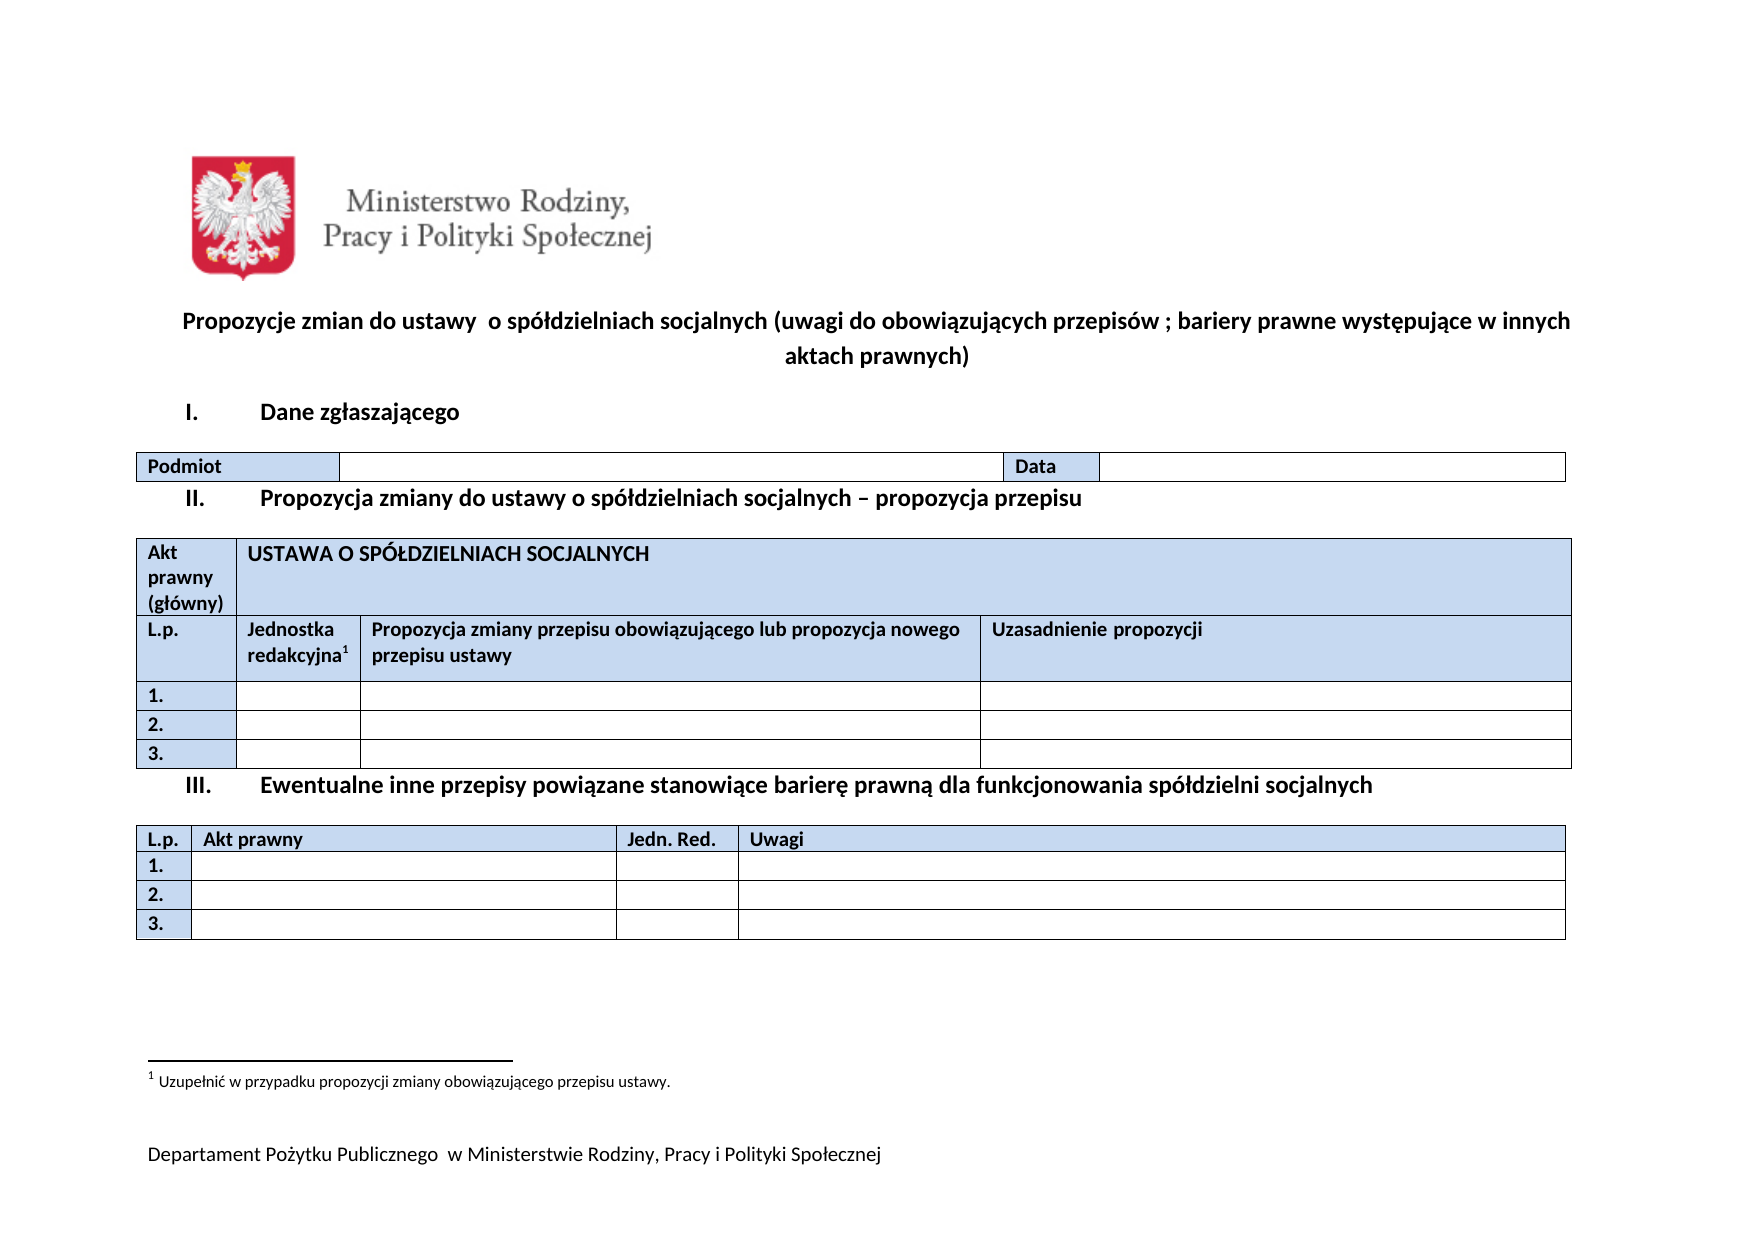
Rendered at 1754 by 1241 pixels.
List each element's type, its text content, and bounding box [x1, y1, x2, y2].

table_cell L.p. [137, 616, 236, 681]
table_cell [192, 910, 616, 938]
table_cell [617, 852, 738, 880]
table_cell [361, 682, 980, 710]
table_cell [237, 740, 360, 768]
table_header Data [1004, 453, 1099, 481]
picture [147, 147, 679, 281]
table_cell 3. [137, 910, 191, 938]
table_header Akt prawny (główny) [137, 539, 236, 615]
table_header USTAWA O SPÓŁDZIELNIACH SOCJALNYCH [237, 539, 1571, 615]
table_header Podmiot [137, 453, 339, 481]
table_cell 1. [137, 852, 191, 880]
table_cell [617, 881, 738, 909]
table_cell 3. [137, 740, 236, 768]
table_cell [739, 881, 1565, 909]
list Ewentualne inne przepisy powiązane stanowiące barierę prawną dla funkcjonowania spółdzielni socjalnych [185, 769, 1606, 799]
table_cell Jednostka redakcyjna [237, 616, 360, 681]
table_cell 2. [137, 881, 191, 909]
table_cell [237, 682, 360, 710]
list Propozycja zmiany do ustawy o spółdzielniach socjalnych – propozycja przepisu [185, 482, 1606, 513]
table_cell [981, 711, 1571, 739]
list Dane zgłaszającego [185, 396, 1606, 427]
text Propozycje zmian do ustawy o spółdzielniach socjalnych (uwagi do obowiązujących przepisów ; bariery prawne występujące w innych aktach prawnych) [148, 305, 1606, 371]
table_cell [981, 682, 1571, 710]
table_cell [739, 910, 1565, 938]
table_cell [739, 852, 1565, 880]
table_cell [237, 711, 360, 739]
table_cell Uzasadnienie propozycji [981, 616, 1571, 681]
table_header L.p. [137, 826, 191, 851]
table_header [1100, 453, 1565, 481]
table_cell [617, 910, 738, 938]
table_header Akt prawny [192, 826, 616, 851]
table_cell 2. [137, 711, 236, 739]
table_cell [361, 711, 980, 739]
table_cell [192, 881, 616, 909]
table_header [340, 453, 1003, 481]
table_cell [361, 740, 980, 768]
table_header Jedn. Red. [617, 826, 738, 851]
table_cell [981, 740, 1571, 768]
table_cell 1. [137, 682, 236, 710]
table_cell Propozycja zmiany przepisu obowiązującego lub propozycja nowego przepisu ustawy [361, 616, 980, 681]
table_header Uwagi [739, 826, 1565, 851]
table_cell [192, 852, 616, 880]
